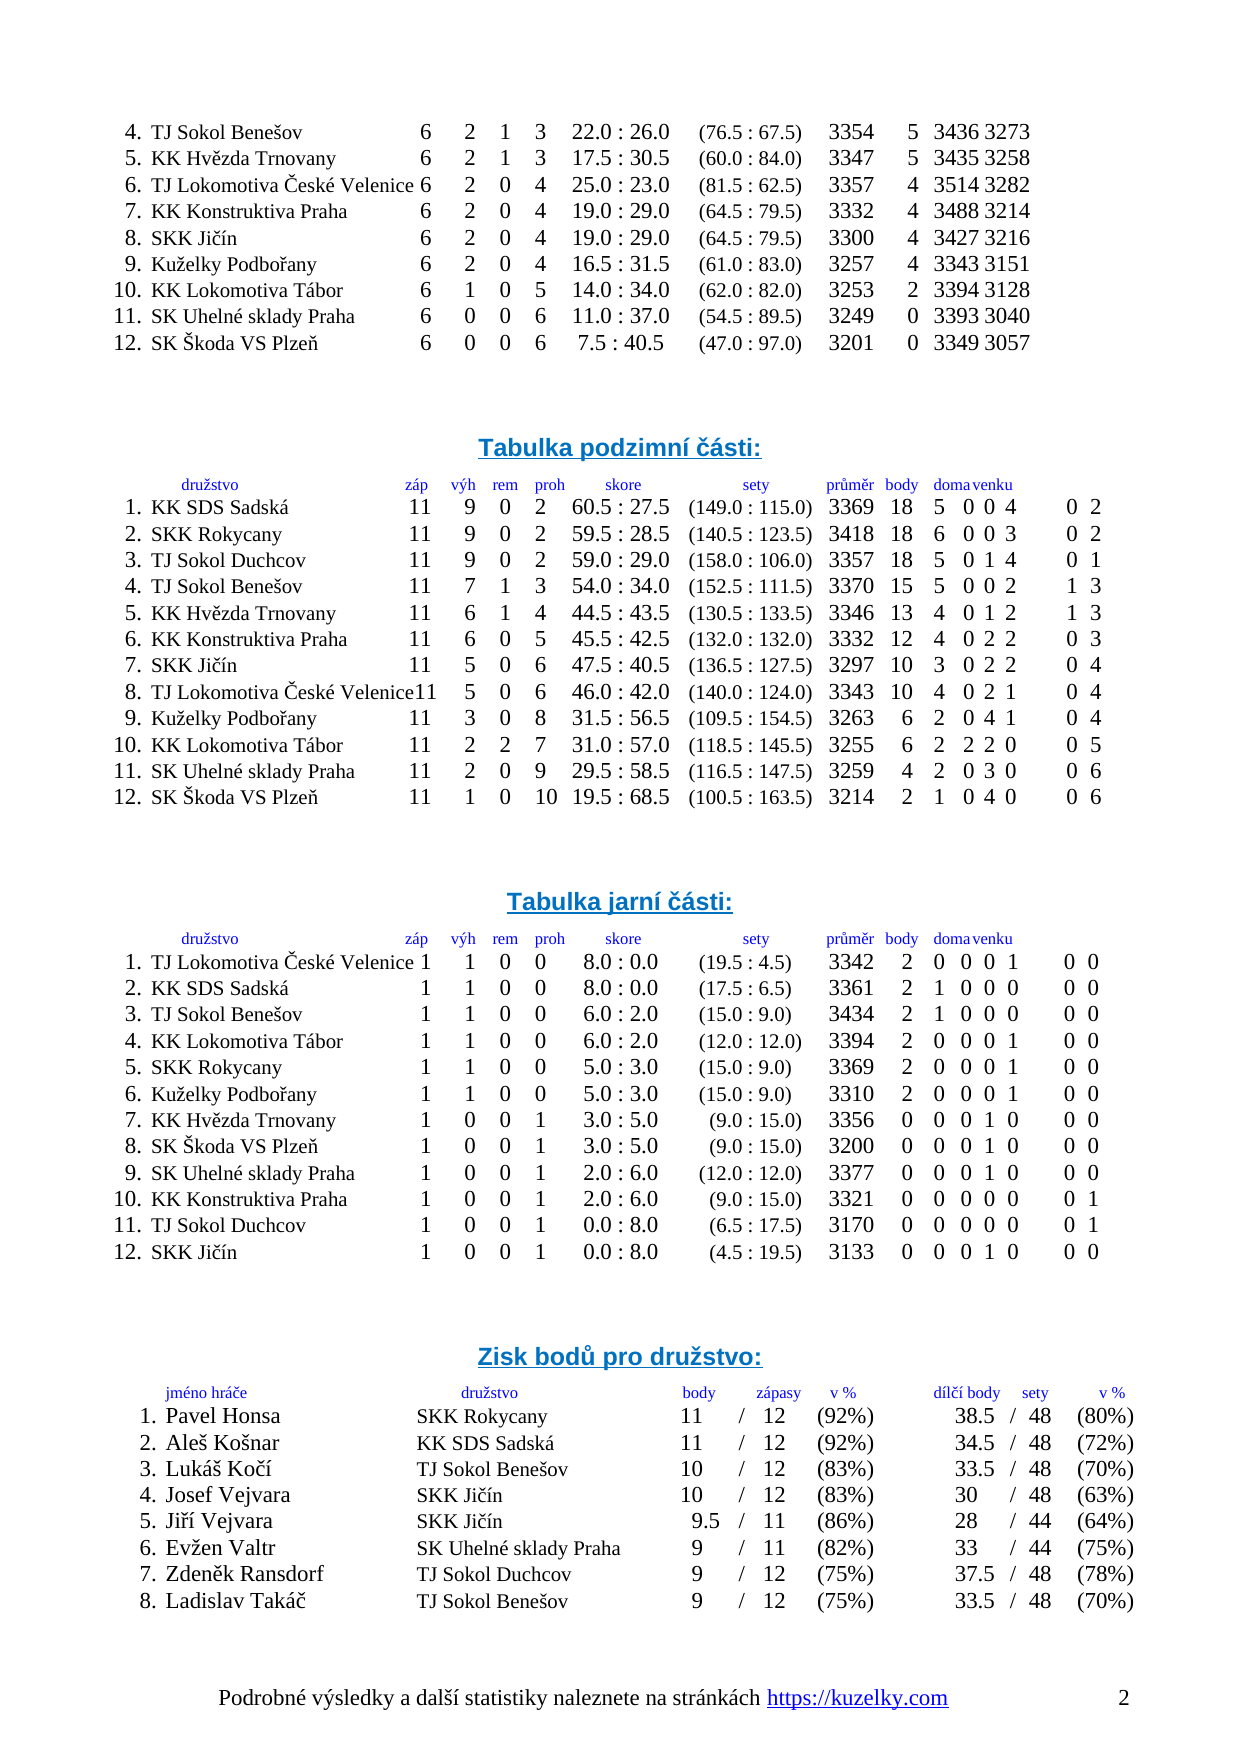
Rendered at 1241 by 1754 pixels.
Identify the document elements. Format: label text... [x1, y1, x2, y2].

text 7. KK Konstruktiva Praha 6 2 0 4 19.0 : 29.0 (64.5 : 79.5) 3332 4 3488 3214 [106, 197, 1134, 223]
text 4. KK Lokomotiva Tábor 1 1 0 0 6.0 : 2.0 (12.0 : 12.0) 3394 2 0 0 0 1 0 0 [106, 1027, 1134, 1053]
text 2. Aleš Košnar KK SDS Sadská 11 / 12 (92%) 34.5 / 48 (72%) [106, 1428, 1134, 1455]
text 9. SK Uhelné sklady Praha 1 0 0 1 2.0 : 6.0 (12.0 : 12.0) 3377 0 0 0 1 0 0 0 [106, 1159, 1134, 1185]
text 8. SKK Jičín 6 2 0 4 19.0 : 29.0 (64.5 : 79.5) 3300 4 3427 3216 [106, 223, 1134, 250]
text 3. TJ Sokol Duchcov 11 9 0 2 59.0 : 29.0 (158.0 : 106.0) 3357 18 5 0 1 4 0 1 [106, 546, 1134, 572]
text 8. Ladislav Takáč TJ Sokol Benešov 9 / 12 (75%) 33.5 / 48 (70%) [106, 1587, 1134, 1613]
text 7. KK Hvězda Trnovany 1 0 0 1 3.0 : 5.0 (9.0 : 15.0) 3356 0 0 0 1 0 0 0 [106, 1106, 1134, 1132]
text 6. Kuželky Podbořany 1 1 0 0 5.0 : 3.0 (15.0 : 9.0) 3310 2 0 0 0 1 0 0 [106, 1079, 1134, 1106]
text jméno hráče družstvo body zápasy v % dílčí body sety v % [106, 1383, 1134, 1402]
text 7. Zdeněk Ransdorf TJ Sokol Duchcov 9 / 12 (75%) 37.5 / 48 (78%) [106, 1560, 1134, 1587]
text 9. Kuželky Podbořany 11 3 0 8 31.5 : 56.5 (109.5 : 154.5) 3263 6 2 0 4 1 0 4 [106, 704, 1134, 731]
text 1. Pavel Honsa SKK Rokycany 11 / 12 (92%) 38.5 / 48 (80%) [106, 1402, 1134, 1428]
text 12. SK Škoda VS Plzeň 6 0 0 6 7.5 : 40.5 (47.0 : 97.0) 3201 0 3349 3057 [106, 329, 1134, 355]
text 8. TJ Lokomotiva České Velenice 11 5 0 6 46.0 : 42.0 (140.0 : 124.0) 3343 10 4 0 2 1 0 4 [106, 678, 1134, 704]
text 1. KK SDS Sadská 11 9 0 2 60.5 : 27.5 (149.0 : 115.0) 3369 18 5 0 0 4 0 2 [106, 493, 1134, 520]
text 11. TJ Sokol Duchcov 1 0 0 1 0.0 : 8.0 (6.5 : 17.5) 3170 0 0 0 0 0 0 1 [106, 1211, 1134, 1238]
text 5. KK Hvězda Trnovany 11 6 1 4 44.5 : 43.5 (130.5 : 133.5) 3346 13 4 0 1 2 1 3 [106, 599, 1134, 625]
text 11. SK Uhelné sklady Praha 6 0 0 6 11.0 : 37.0 (54.5 : 89.5) 3249 0 3393 3040 [106, 303, 1134, 329]
text družstvo záp výh rem proh skore sety průměr body doma venku [106, 929, 1134, 948]
text 5. KK Hvězda Trnovany 6 2 1 3 17.5 : 30.5 (60.0 : 84.0) 3347 5 3435 3258 [106, 144, 1134, 171]
text Tabulka podzimní části: [94, 433, 1145, 462]
text 8. SK Škoda VS Plzeň 1 0 0 1 3.0 : 5.0 (9.0 : 15.0) 3200 0 0 0 1 0 0 0 [106, 1132, 1134, 1159]
text Tabulka jarní části: [94, 887, 1145, 916]
text 6. TJ Lokomotiva České Velenice 6 2 0 4 25.0 : 23.0 (81.5 : 62.5) 3357 4 3514 3282 [106, 171, 1134, 197]
text 11. SK Uhelné sklady Praha 11 2 0 9 29.5 : 58.5 (116.5 : 147.5) 3259 4 2 0 3 0 0 6 [106, 757, 1134, 783]
text 4. Josef Vejvara SKK Jičín 10 / 12 (83%) 30 / 48 (63%) [106, 1481, 1134, 1508]
text 3. TJ Sokol Benešov 1 1 0 0 6.0 : 2.0 (15.0 : 9.0) 3434 2 1 0 0 0 0 0 [106, 1001, 1134, 1027]
text 4. TJ Sokol Benešov 11 7 1 3 54.0 : 34.0 (152.5 : 111.5) 3370 15 5 0 0 2 1 3 [106, 572, 1134, 599]
text 12. SK Škoda VS Plzeň 11 1 0 10 19.5 : 68.5 (100.5 : 163.5) 3214 2 1 0 4 0 0 6 [106, 783, 1134, 810]
text 10. KK Konstruktiva Praha 1 0 0 1 2.0 : 6.0 (9.0 : 15.0) 3321 0 0 0 0 0 0 1 [106, 1185, 1134, 1211]
text družstvo záp výh rem proh skore sety průměr body doma venku [106, 474, 1134, 493]
text 10. KK Lokomotiva Tábor 11 2 2 7 31.0 : 57.0 (118.5 : 145.5) 3255 6 2 2 2 0 0 5 [106, 731, 1134, 757]
text 2. KK SDS Sadská 1 1 0 0 8.0 : 0.0 (17.5 : 6.5) 3361 2 1 0 0 0 0 0 [106, 974, 1134, 1001]
text 12. SKK Jičín 1 0 0 1 0.0 : 8.0 (4.5 : 19.5) 3133 0 0 0 1 0 0 0 [106, 1238, 1134, 1264]
text 6. Evžen Valtr SK Uhelné sklady Praha 9 / 11 (82%) 33 / 44 (75%) [106, 1534, 1134, 1560]
text 5. Jiří Vejvara SKK Jičín 9.5 / 11 (86%) 28 / 44 (64%) [106, 1508, 1134, 1534]
text 7. SKK Jičín 11 5 0 6 47.5 : 40.5 (136.5 : 127.5) 3297 10 3 0 2 2 0 4 [106, 652, 1134, 678]
text Zisk bodů pro družstvo: [94, 1342, 1145, 1371]
text 3. Lukáš Kočí TJ Sokol Benešov 10 / 12 (83%) 33.5 / 48 (70%) [106, 1455, 1134, 1481]
text 5. SKK Rokycany 1 1 0 0 5.0 : 3.0 (15.0 : 9.0) 3369 2 0 0 0 1 0 0 [106, 1053, 1134, 1079]
text 9. Kuželky Podbořany 6 2 0 4 16.5 : 31.5 (61.0 : 83.0) 3257 4 3343 3151 [106, 250, 1134, 276]
text 4. TJ Sokol Benešov 6 2 1 3 22.0 : 26.0 (76.5 : 67.5) 3354 5 3436 3273 [106, 118, 1134, 144]
text 2. SKK Rokycany 11 9 0 2 59.5 : 28.5 (140.5 : 123.5) 3418 18 6 0 0 3 0 2 [106, 520, 1134, 546]
text 6. KK Konstruktiva Praha 11 6 0 5 45.5 : 42.5 (132.0 : 132.0) 3332 12 4 0 2 2 0 3 [106, 625, 1134, 652]
text 10. KK Lokomotiva Tábor 6 1 0 5 14.0 : 34.0 (62.0 : 82.0) 3253 2 3394 3128 [106, 276, 1134, 303]
text 1. TJ Lokomotiva České Velenice 1 1 0 0 8.0 : 0.0 (19.5 : 4.5) 3342 2 0 0 0 1 0 0 [106, 948, 1134, 974]
